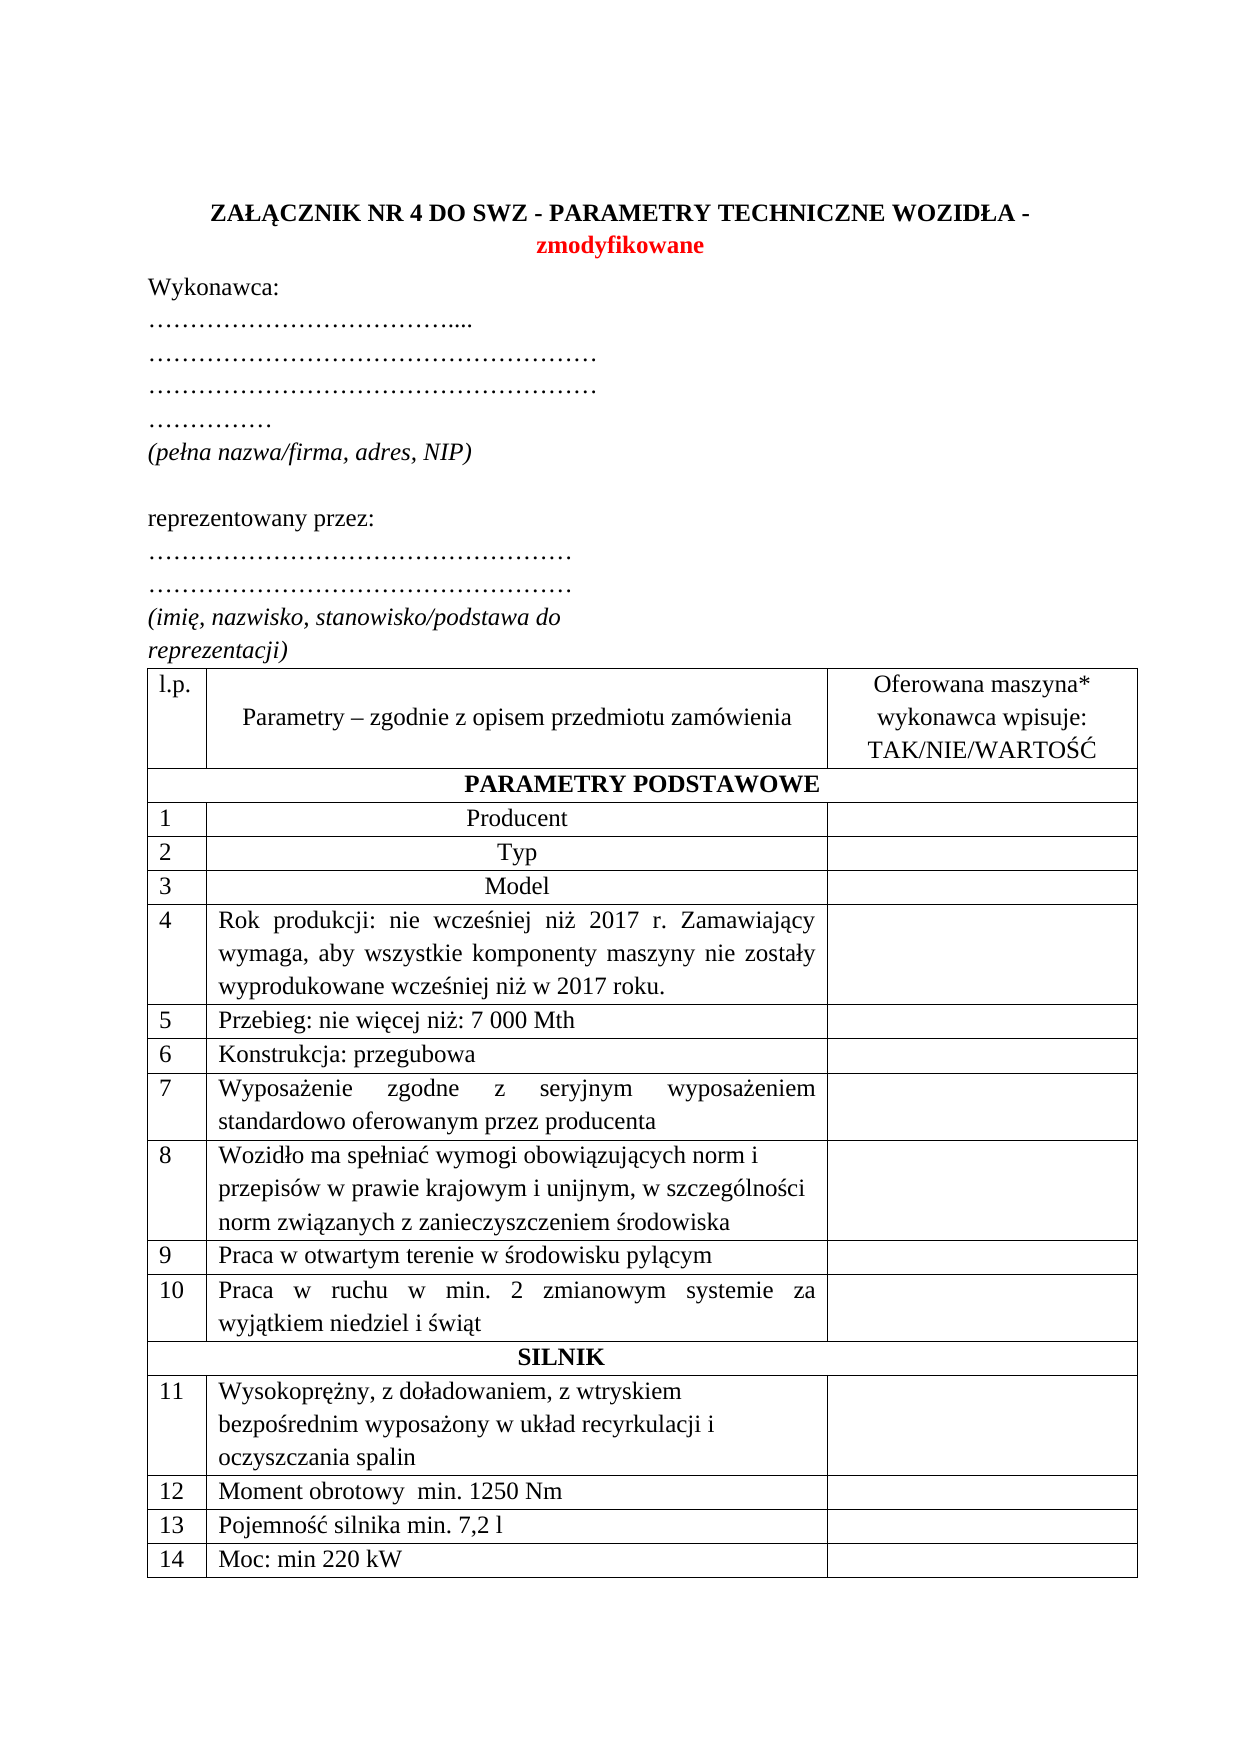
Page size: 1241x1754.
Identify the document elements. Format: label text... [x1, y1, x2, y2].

table_cell 10 [148, 1275, 206, 1341]
text (pełna nazwa/firma, adres, NIP) [148, 437, 620, 465]
table_cell 6 [148, 1039, 206, 1072]
table_cell 9 [148, 1241, 206, 1274]
table_cell Pojemność silnika min. 7,2 l [207, 1510, 827, 1543]
table_cell [828, 803, 1137, 836]
table_cell Praca w ruchu w min. 2 zmianowym systemie za wyjątkiem niedziel i świąt [207, 1275, 827, 1341]
table_cell SILNIK [148, 1342, 1137, 1375]
table_cell Przebieg: nie więcej niż: 7 000 Mth [207, 1005, 827, 1038]
table_cell Producent [207, 803, 827, 836]
text reprezentowany przez: [148, 503, 1093, 531]
table_cell [828, 1376, 1137, 1475]
table_cell Moment obrotowy min. 1250 Nm [207, 1476, 827, 1509]
table_cell Typ [207, 837, 827, 870]
table_header l.p. [148, 669, 206, 768]
table_cell [828, 871, 1137, 904]
table_cell 2 [148, 837, 206, 870]
table_cell 11 [148, 1376, 206, 1475]
table_cell Konstrukcja: przegubowa [207, 1039, 827, 1072]
table_cell [828, 1039, 1137, 1072]
table_cell 1 [148, 803, 206, 836]
table_cell Wysokoprężny, z doładowaniem, z wtryskiem bezpośrednim wyposażony w układ recyrkulacji i oczyszczania spalin [207, 1376, 827, 1475]
table_cell PARAMETRY PODSTAWOWE [148, 769, 1137, 802]
table_cell [828, 1476, 1137, 1509]
table_cell 4 [148, 905, 206, 1004]
text Wykonawca: [148, 272, 1093, 300]
table_cell Praca w otwartym terenie w środowisku pylącym [207, 1241, 827, 1274]
table_cell Wyposażenie zgodne z seryjnym wyposażeniem standardowo oferowanym przez producenta [207, 1074, 827, 1139]
table_cell 5 [148, 1005, 206, 1038]
table_cell [828, 1275, 1137, 1341]
table_cell [828, 1005, 1137, 1038]
table_cell Rok produkcji: nie wcześniej niż 2017 r. Zamawiający wymaga, aby wszystkie komponenty maszyny nie zostały wyprodukowane wcześniej niż w 2017 roku. [207, 905, 827, 1004]
table_cell 7 [148, 1074, 206, 1139]
table_cell [828, 1544, 1137, 1577]
table_cell 14 [148, 1544, 206, 1577]
text ………………………………....…………………………………………………………………………………………………………… [148, 304, 620, 432]
table_cell [828, 837, 1137, 870]
table_cell Model [207, 871, 827, 904]
text ………………………………………………………………………………………… [148, 536, 591, 597]
table_cell [828, 1074, 1137, 1139]
table_cell 12 [148, 1476, 206, 1509]
table_cell 3 [148, 871, 206, 904]
table_cell [828, 1141, 1137, 1239]
table_cell 8 [148, 1141, 206, 1239]
table_cell Wozidło ma spełniać wymogi obowiązujących norm i przepisów w prawie krajowym i unijnym, w szczególności norm związanych z zanieczyszczeniem środowiska [207, 1141, 827, 1239]
text (imię, nazwisko, stanowisko/podstawa do reprezentacji) [148, 602, 591, 663]
table_cell [828, 905, 1137, 1004]
table_cell Moc: min 220 kW [207, 1544, 827, 1577]
table_cell [828, 1241, 1137, 1274]
table_cell [828, 1510, 1137, 1543]
table_cell 13 [148, 1510, 206, 1543]
table_header Oferowana maszyna* wykonawca wpisuje: TAK/NIE/WARTOŚĆ [828, 669, 1137, 768]
subtitle ZAŁĄCZNIK NR 4 DO SWZ - PARAMETRY TECHNICZNE WOZIDŁA - zmodyfikowane [148, 198, 1093, 259]
table_header Parametry – zgodnie z opisem przedmiotu zamówienia [207, 669, 827, 768]
